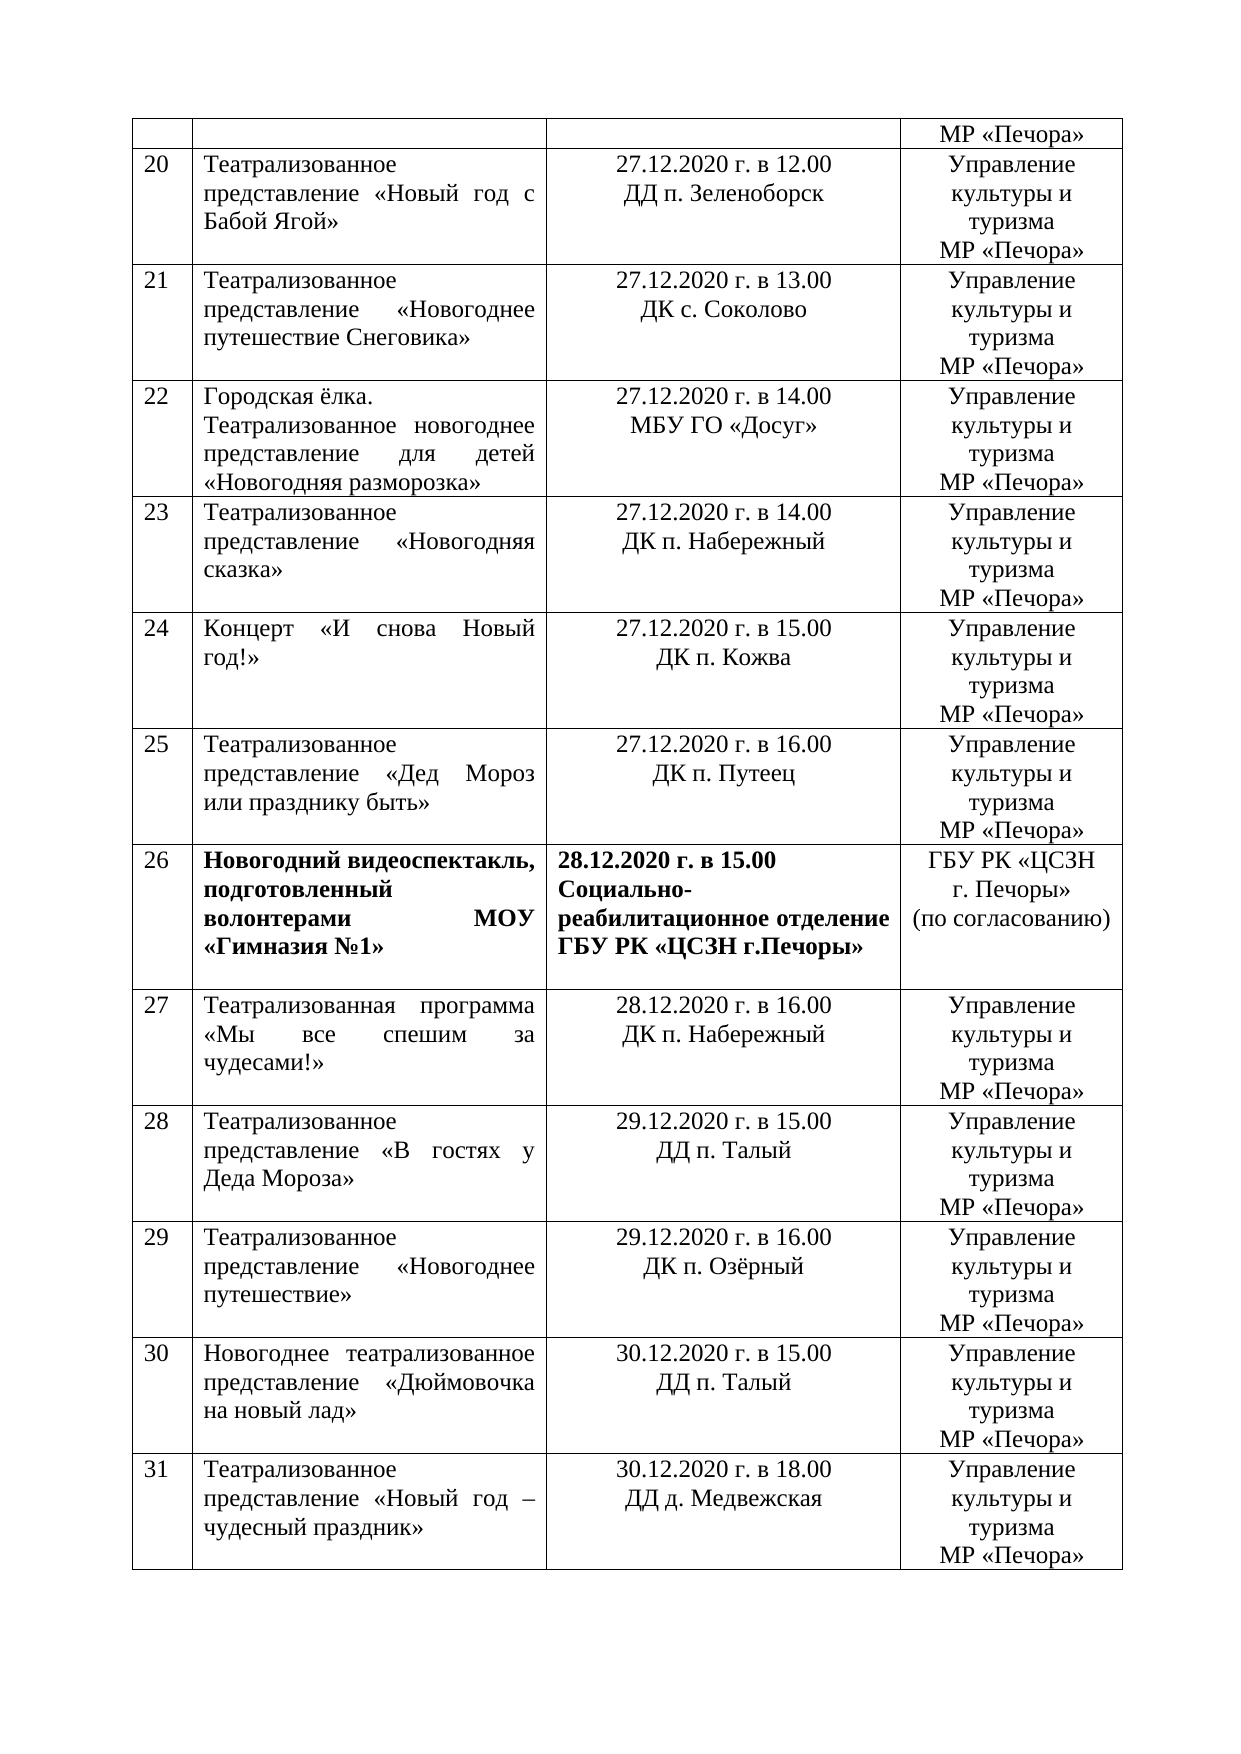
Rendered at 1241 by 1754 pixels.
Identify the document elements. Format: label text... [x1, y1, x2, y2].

table_cell Управление культуры и туризма МР «Печора» [901, 729, 1122, 844]
table_cell Театрализованное представление «В гостях у Деда Мороза» [193, 1106, 546, 1221]
table_cell Управление культуры и туризма МР «Печора» [901, 265, 1122, 380]
table_cell Управление культуры и туризма МР «Печора» [901, 990, 1122, 1105]
table_cell [133, 497, 192, 612]
table_cell Театрализованное представление «Новый год – чудесный праздник» [193, 1454, 546, 1569]
table_cell 27.12.2020 г. в 12.00 ДД п. Зеленоборск [547, 149, 900, 264]
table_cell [547, 119, 900, 148]
table_cell 27.12.2020 г. в 14.00 ДК п. Набережный [547, 497, 900, 612]
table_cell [193, 119, 546, 148]
table_cell [133, 1454, 192, 1569]
table_cell [133, 119, 192, 148]
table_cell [901, 149, 1122, 264]
table_cell Управление культуры и туризма МР «Печора» [901, 1222, 1122, 1337]
table_cell 27.12.2020 г. в 14.00 МБУ ГО «Досуг» [547, 381, 900, 496]
table_cell 30.12.2020 г. в 18.00 ДД д. Медвежская [547, 1454, 900, 1569]
table_cell Управление культуры и туризма МР «Печора» [901, 613, 1122, 728]
table_cell Новогоднее театрализованное представление «Дюймовочка на новый лад» [193, 1338, 546, 1453]
table_cell 27.12.2020 г. в 13.00 ДК с. Соколово [547, 265, 900, 380]
table_cell 27.12.2020 г. в 16.00 ДК п. Путеец [547, 729, 900, 844]
table_cell [133, 729, 192, 844]
table_cell Управление культуры и туризма МР «Печора» [901, 497, 1122, 612]
table_cell [133, 265, 192, 380]
table_cell [133, 613, 192, 728]
table_cell [133, 1338, 192, 1453]
table_cell [133, 1222, 192, 1337]
table_cell Управление культуры и туризма МР «Печора» [901, 381, 1122, 496]
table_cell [901, 1338, 1122, 1453]
table_cell [133, 1106, 192, 1221]
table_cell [901, 119, 1122, 148]
table_cell [133, 381, 192, 496]
table_cell [133, 149, 192, 264]
table_cell Театрализованное представление «Новогоднее путешествие» [193, 1222, 546, 1337]
table_cell Театрализованное представление «Дед Мороз или празднику быть» [193, 729, 546, 844]
table_cell Театрализованное представление «Новый год с Бабой Ягой» [193, 149, 546, 264]
table_cell Управление культуры и туризма МР «Печора» [901, 1106, 1122, 1221]
table_cell Театрализованная программа «Мы все спешим за чудесами!» [193, 990, 546, 1105]
table_cell 28.12.2020 г. в 16.00 ДК п. Набережный [547, 990, 900, 1105]
table_cell 30.12.2020 г. в 15.00 ДД п. Талый [547, 1338, 900, 1453]
table_cell [133, 990, 192, 1105]
table_cell 28.12.2020 г. в 15.00 Социально-реабилитационное отделение ГБУ РК «ЦСЗН г.Печоры» [547, 845, 900, 989]
table_cell ГБУ РК «ЦСЗН г. Печоры» (по согласованию) [901, 845, 1122, 989]
table_cell 29.12.2020 г. в 16.00 ДК п. Озёрный [547, 1222, 900, 1337]
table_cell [901, 1454, 1122, 1569]
table_cell Новогодний видеоспектакль, подготовленный волонтерами МОУ «Гимназия №1» [193, 845, 546, 989]
table_cell Концерт «И снова Новый год!» [193, 613, 546, 728]
table_cell 27.12.2020 г. в 15.00 ДК п. Кожва [547, 613, 900, 728]
table_cell Театрализованное представление «Новогоднее путешествие Снеговика» [193, 265, 546, 380]
table_cell Театрализованное представление «Новогодняя сказка» [193, 497, 546, 612]
table_cell Городская ёлка. Театрализованное новогоднее представление для детей «Новогодняя разморозка» [193, 381, 546, 496]
table_cell 29.12.2020 г. в 15.00 ДД п. Талый [547, 1106, 900, 1221]
table_cell [133, 845, 192, 989]
